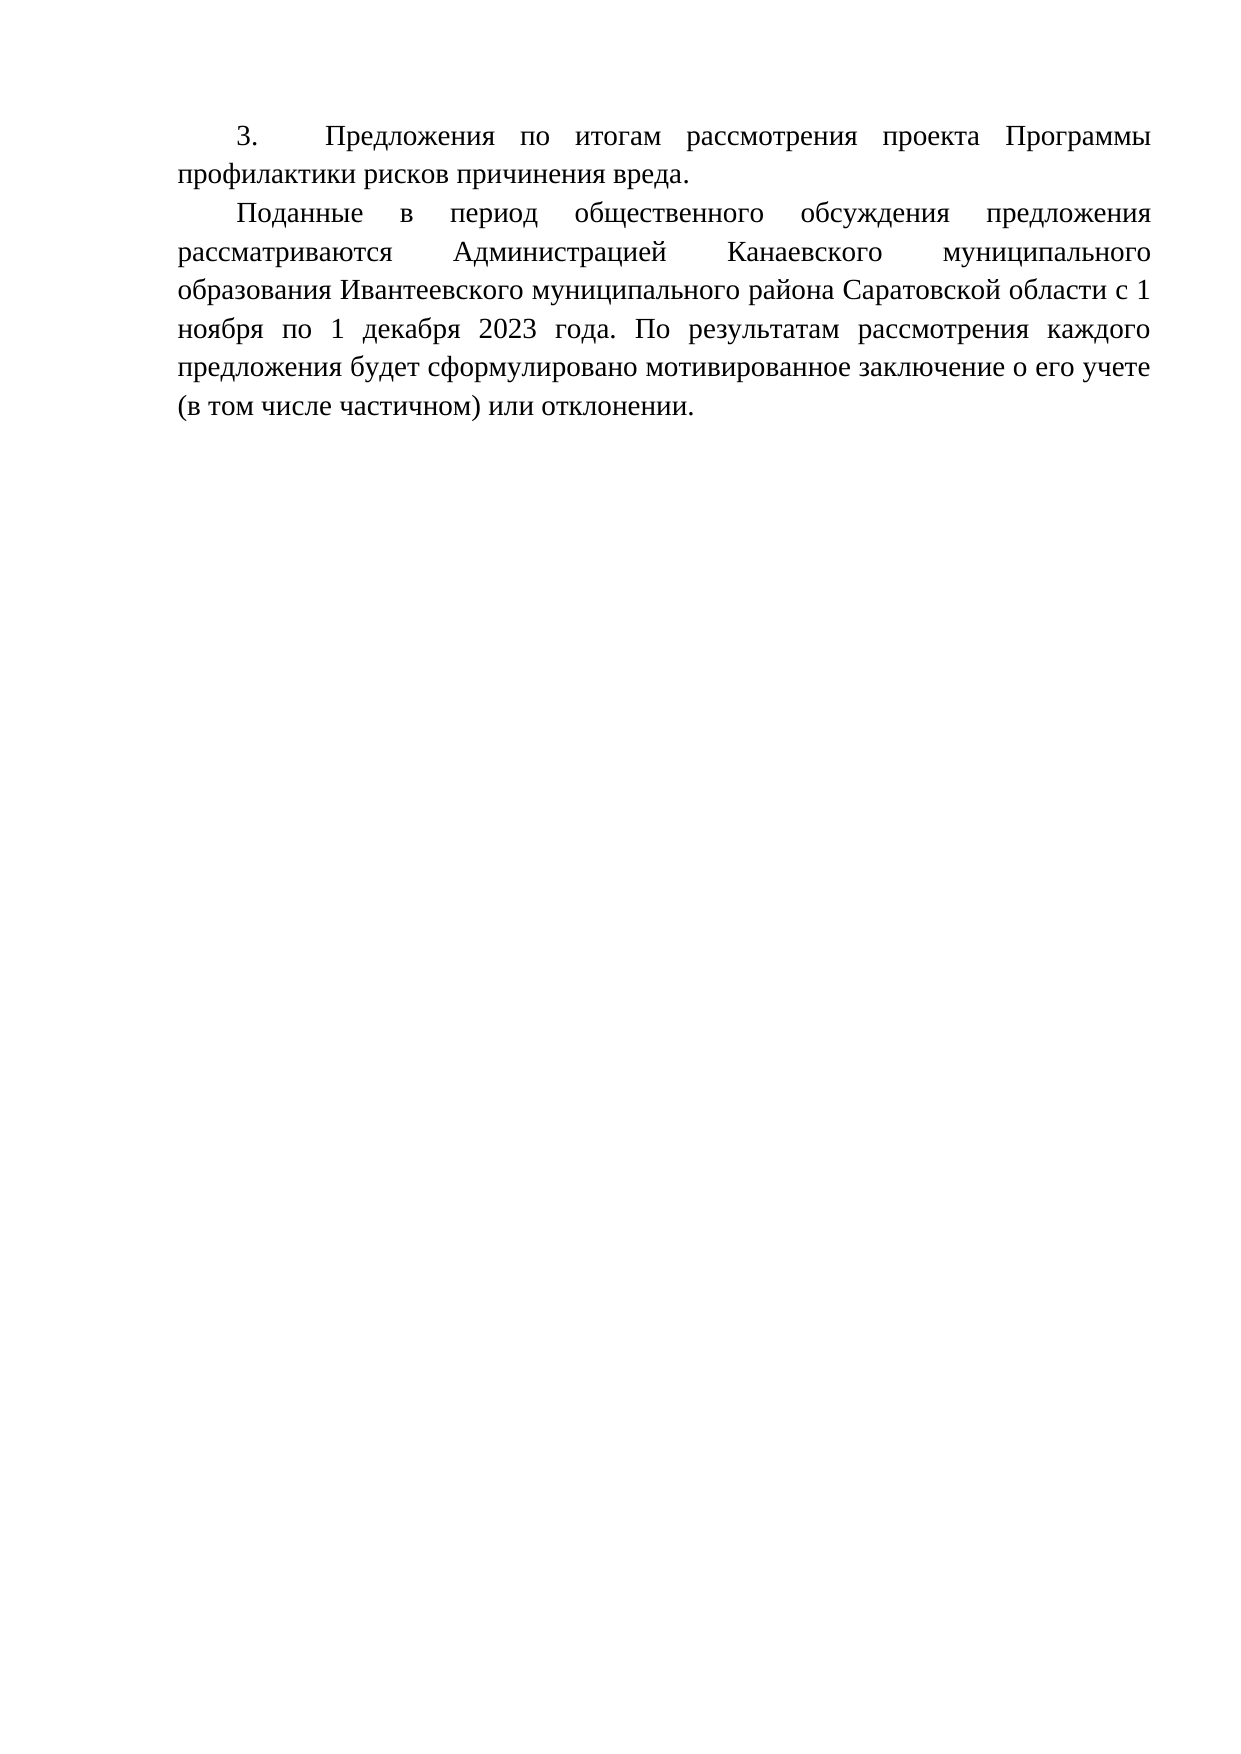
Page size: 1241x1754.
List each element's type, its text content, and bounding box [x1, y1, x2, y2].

text Поданные в период общественного обсуждения предложения рассматриваются Администрацией Канаевского муниципального образования Ивантеевского муниципального района Саратовской области с 1 ноября по 1 декабря 2023 года. По результатам рассмотрения каждого предложения будет сформулировано мотивированное заключение о его учете (в том числе частичном) или отклонении. [177, 195, 1152, 421]
list Предложения по итогам рассмотрения проекта Программы профилактики рисков причинения вреда. [177, 118, 1152, 190]
